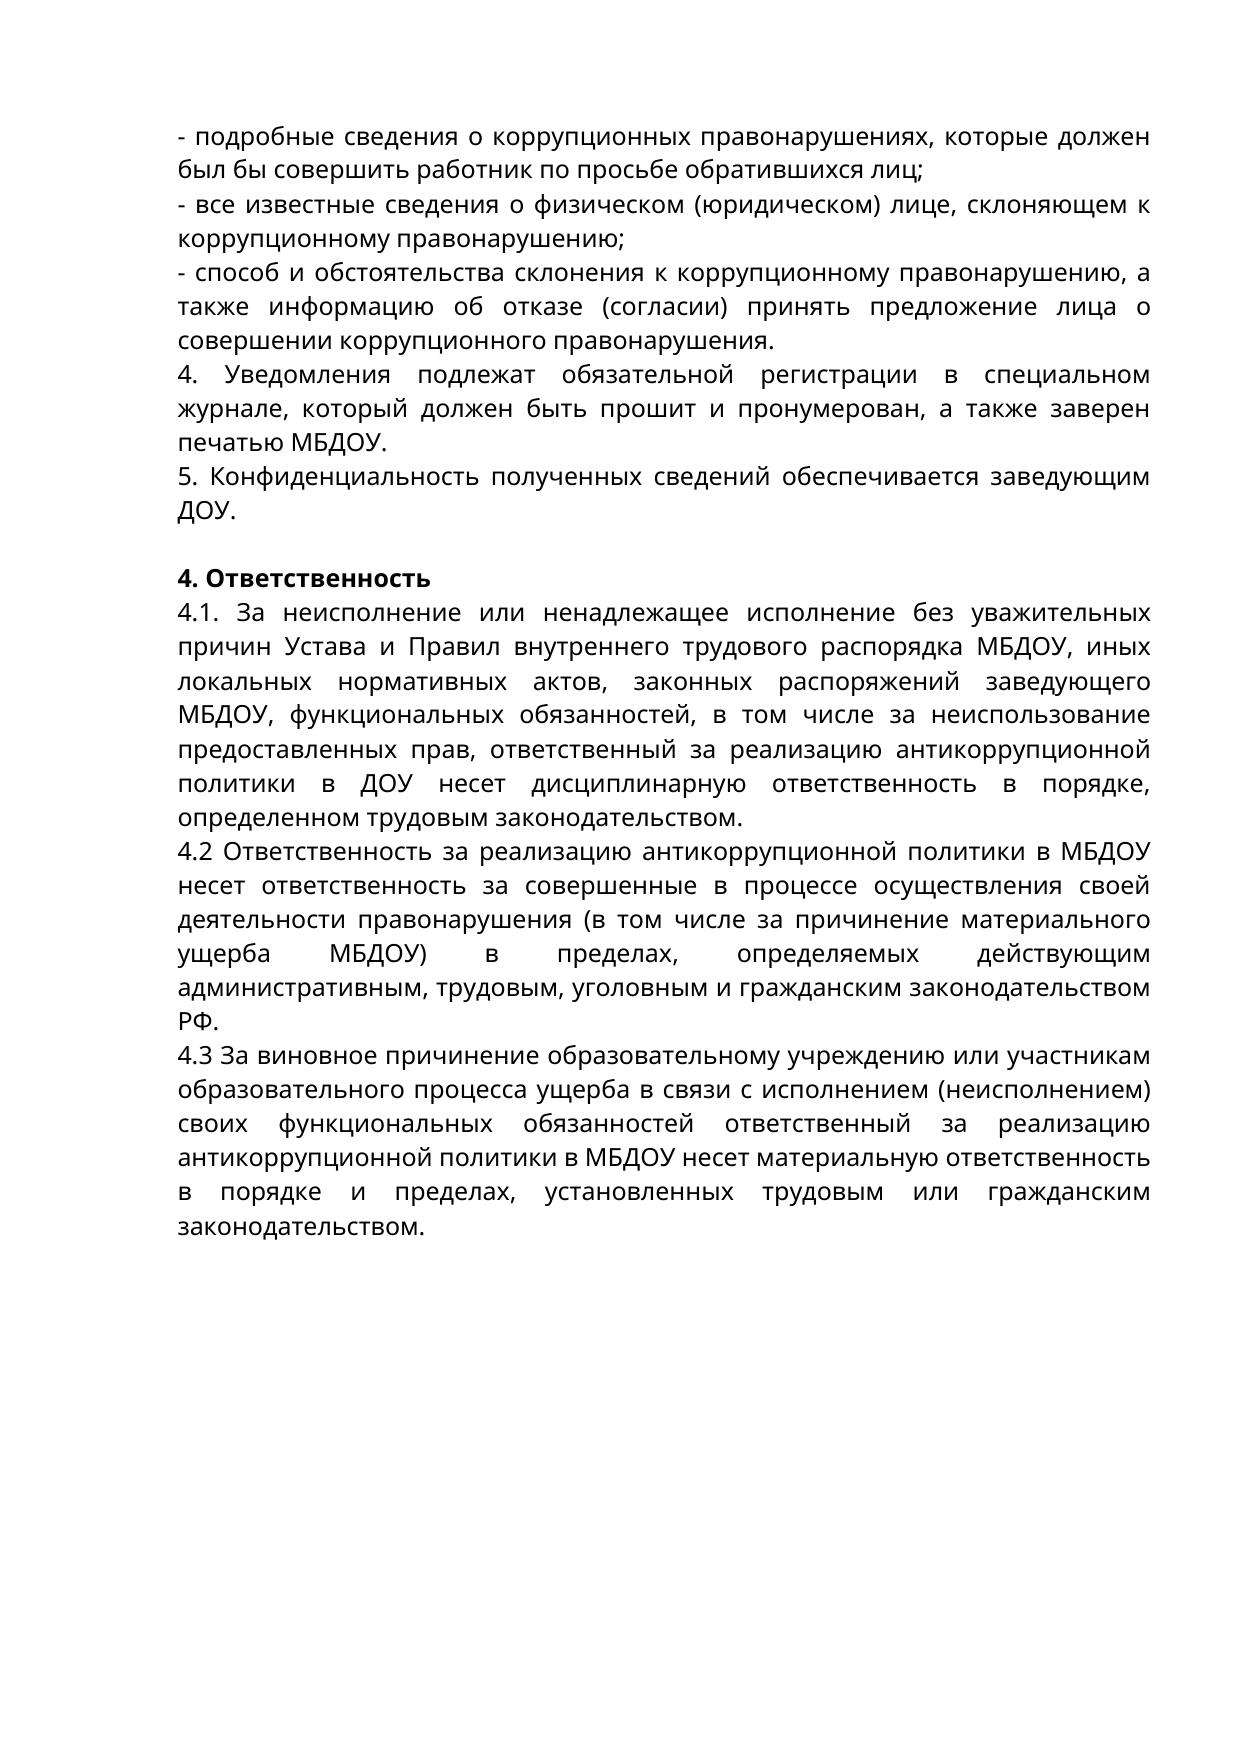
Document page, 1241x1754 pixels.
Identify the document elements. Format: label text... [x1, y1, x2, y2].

text 4. Уведомления подлежат обязательной регистрации в специальном журнале, который должен быть прошит и пронумерован, а также заверен печатью МБДОУ. [177, 357, 1152, 459]
text - все известные сведения о физическом (юридическом) лице, склоняющем к коррупционному правонарушению; [177, 186, 1152, 254]
text 5. Конфиденциальность полученных сведений обеспечивается заведующим ДОУ. [177, 459, 1152, 527]
text - подробные сведения о коррупционных правонарушениях, которые должен был бы совершить работник по просьбе обратившихся лиц; [177, 118, 1152, 186]
text 4. Ответственность [177, 561, 1152, 595]
text 4.1. За неисполнение или ненадлежащее исполнение без уважительных причин Устава и Правил внутреннего трудового распорядка МБДОУ, иных локальных нормативных актов, законных распоряжений заведующего МБДОУ, функциональных обязанностей, в том числе за неиспользование предоставленных прав, ответственный за реализацию антикоррупционной политики в ДОУ несет дисциплинарную ответственность в порядке, определенном трудовым законодательством. [177, 595, 1152, 833]
text 4.2 Ответственность за реализацию антикоррупционной политики в МБДОУ несет ответственность за совершенные в процессе осуществления своей деятельности правонарушения (в том числе за причинение материального ущерба МБДОУ) в пределах, определяемых действующим административным, трудовым, уголовным и гражданским законодательством РФ. [177, 833, 1152, 1038]
text - способ и обстоятельства склонения к коррупционному правонарушению, а также информацию об отказе (согласии) принять предложение лица о совершении коррупционного правонарушения. [177, 254, 1152, 357]
text 4.3 За виновное причинение образовательному учреждению или участникам образовательного процесса ущерба в связи с исполнением (неисполнением) своих функциональных обязанностей ответственный за реализацию антикоррупционной политики в МБДОУ несет материальную ответственность в порядке и пределах, установленных трудовым или гражданским законодательством. [177, 1038, 1152, 1242]
